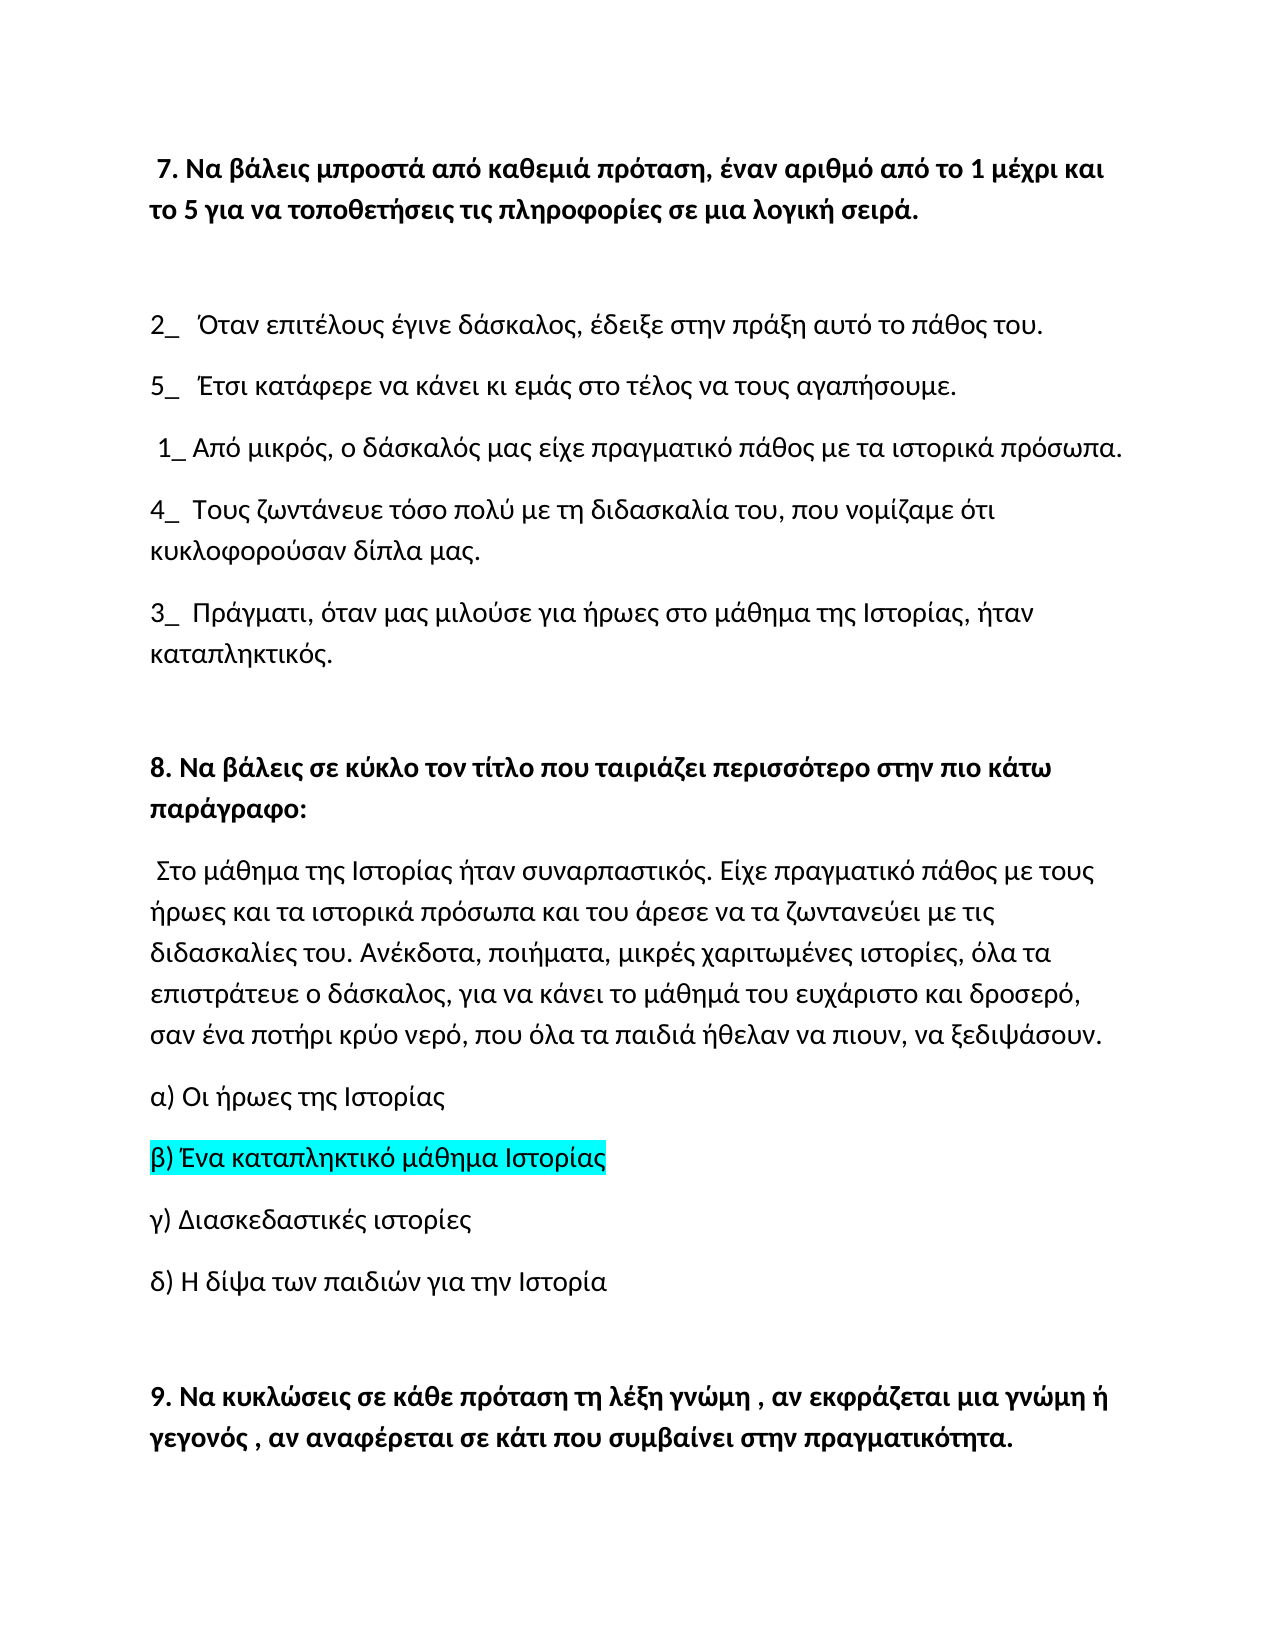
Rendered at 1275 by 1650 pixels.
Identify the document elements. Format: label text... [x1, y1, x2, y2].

text 1_ Από μικρός, ο δάσκαλός μας είχε πραγματικό πάθος με τα ιστορικά πρόσωπα. [150, 429, 1125, 465]
text γ) Διασκεδαστικές ιστορίες [150, 1201, 1125, 1237]
text 4_ Τους ζωντάνευε τόσο πολύ με τη διδασκαλία του, που νομίζαμε ότι κυκλοφορούσαν δίπλα μας. [150, 491, 1125, 568]
text Στο μάθημα της Ιστορίας ήταν συναρπαστικός. Είχε πραγματικό πάθος με τους ήρωες και τα ιστορικά πρόσωπα και του άρεσε να τα ζωντανεύει με τις διδασκαλίες του. Ανέκδοτα, ποιήματα, μικρές χαριτωμένες ιστορίες, όλα τα επιστράτευε ο δάσκαλος, για να κάνει το μάθημά του ευχάριστο και δροσερό, σαν ένα ποτήρι κρύο νερό, που όλα τα παιδιά ήθελαν να πιουν, να ξεδιψάσουν. [150, 852, 1125, 1052]
text 7. Να βάλεις μπροστά από καθεμιά πρόταση, έναν αριθμό από το 1 μέχρι και το 5 για να τοποθετήσεις τις πληροφορίες σε μια λογική σειρά. [150, 150, 1125, 227]
text 5_ Έτσι κατάφερε να κάνει κι εμάς στο τέλος να τους αγαπήσουμε. [150, 367, 1125, 403]
text 9. Να κυκλώσεις σε κάθε πρόταση τη λέξη γνώμη , αν εκφράζεται μια γνώμη ή γεγονός , αν αναφέρεται σε κάτι που συμβαίνει στην πραγματικότητα. [150, 1378, 1125, 1454]
text 8. Να βάλεις σε κύκλο τον τίτλο που ταιριάζει περισσότερο στην πιο κάτω παράγραφο: [150, 749, 1125, 826]
text 2_ Όταν επιτέλους έγινε δάσκαλος, έδειξε στην πράξη αυτό το πάθος του. [150, 306, 1125, 341]
text β) Ένα καταπληκτικό μάθημα Ιστορίας [150, 1139, 1125, 1175]
text 3_ Πράγματι, όταν μας μιλούσε για ήρωες στο μάθημα της Ιστορίας, ήταν καταπληκτικός. [150, 594, 1125, 670]
text δ) Η δίψα των παιδιών για την Ιστορία [150, 1263, 1125, 1299]
text α) Οι ήρωες της Ιστορίας [150, 1078, 1125, 1113]
